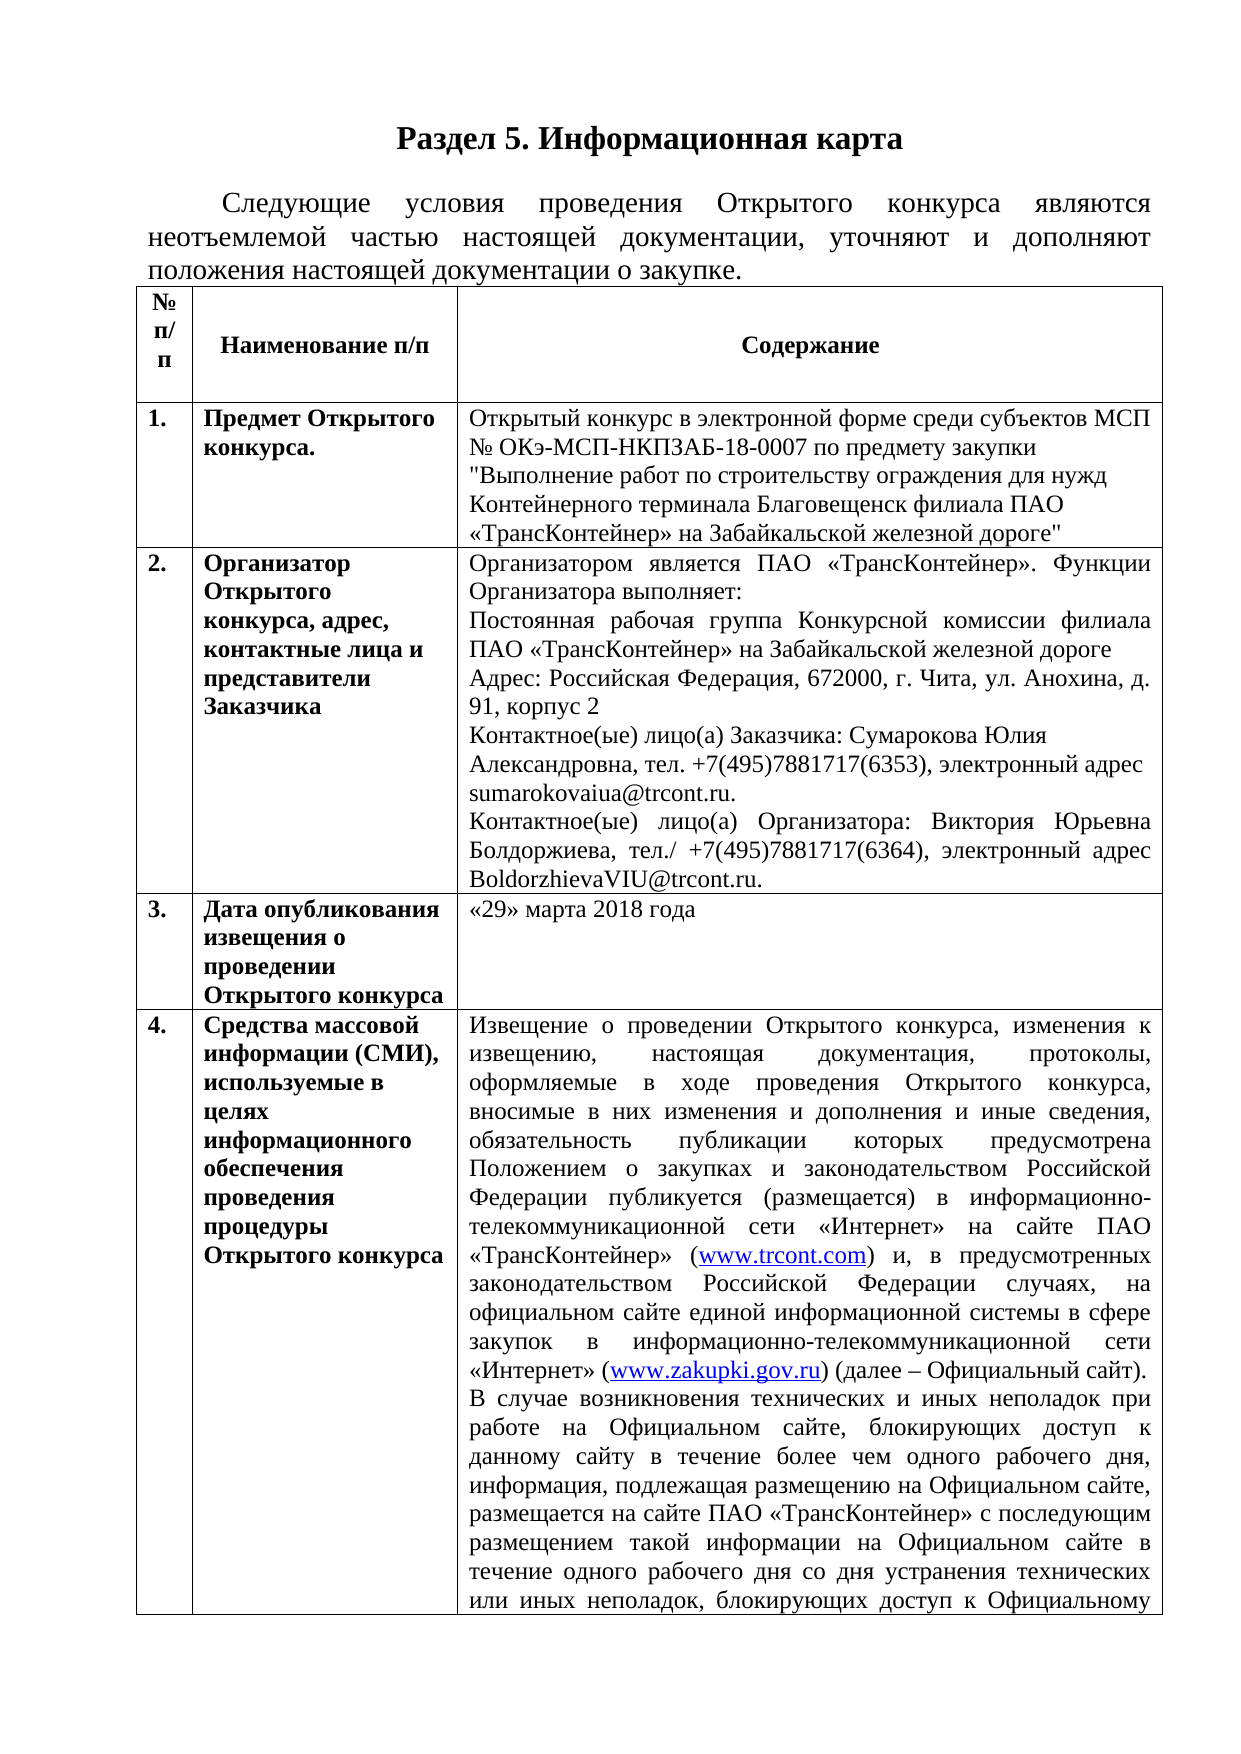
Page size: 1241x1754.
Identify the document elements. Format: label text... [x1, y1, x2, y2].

table_cell «29» марта 2018 года [458, 894, 1162, 1009]
table_cell Открытый конкурс в электронной форме среди субъектов МСП № ОКэ-МСП-НКПЗАБ-18-0007 по предмету закупки "Выполнение работ по строительству ограждения для нужд Контейнерного терминала Благовещенск филиала ПАО «ТрансКонтейнер» на Забайкальской железной дороге" [458, 403, 1162, 547]
table_cell 4. [137, 1010, 192, 1613]
table_cell 1. [137, 403, 192, 547]
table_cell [193, 1010, 457, 1613]
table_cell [458, 1010, 1162, 1613]
table_header № п/п [137, 287, 192, 402]
subtitle Раздел 5. Информационная карта [148, 118, 1152, 156]
table_header Содержание [458, 287, 1162, 402]
table_cell Организатор Открытого конкурса, адрес, контактные лица и представители Заказчика [193, 548, 457, 893]
table_cell Дата опубликования извещения о проведении Открытого конкурса [193, 894, 457, 1009]
text Следующие условия проведения Открытого конкурса являются неотъемлемой частью настоящей документации, уточняют и дополняют положения настоящей документации о закупке. [148, 185, 1152, 286]
table_cell Предмет Открытого конкурса. [193, 403, 457, 547]
table_cell Организатором является ПАО «ТрансКонтейнер». Функции Организатора выполняет: Постоянная рабочая группа Конкурсной комиссии филиала ПАО «ТрансКонтейнер» на Забайкальской железной дороге Адрес: Российская Федерация, 672000, г. Чита, ул. Анохина, д. 91, корпус 2 Контактное(ые) лицо(а) Заказчика: Сумарокова Юлия Александровна, тел. +7(495)7881717(6353), электронный адрес sumarokovaiua@trcont.ru. Контактное(ые) лицо(а) Организатора: Виктория Юрьевна Болдоржиева, тел./ +7(495)7881717(6364), электронный адрес BoldorzhievaVIU@trcont.ru. [458, 548, 1162, 893]
table_header Наименование п/п [193, 287, 457, 402]
table_cell 3. [137, 894, 192, 1009]
table_cell 2. [137, 548, 192, 893]
